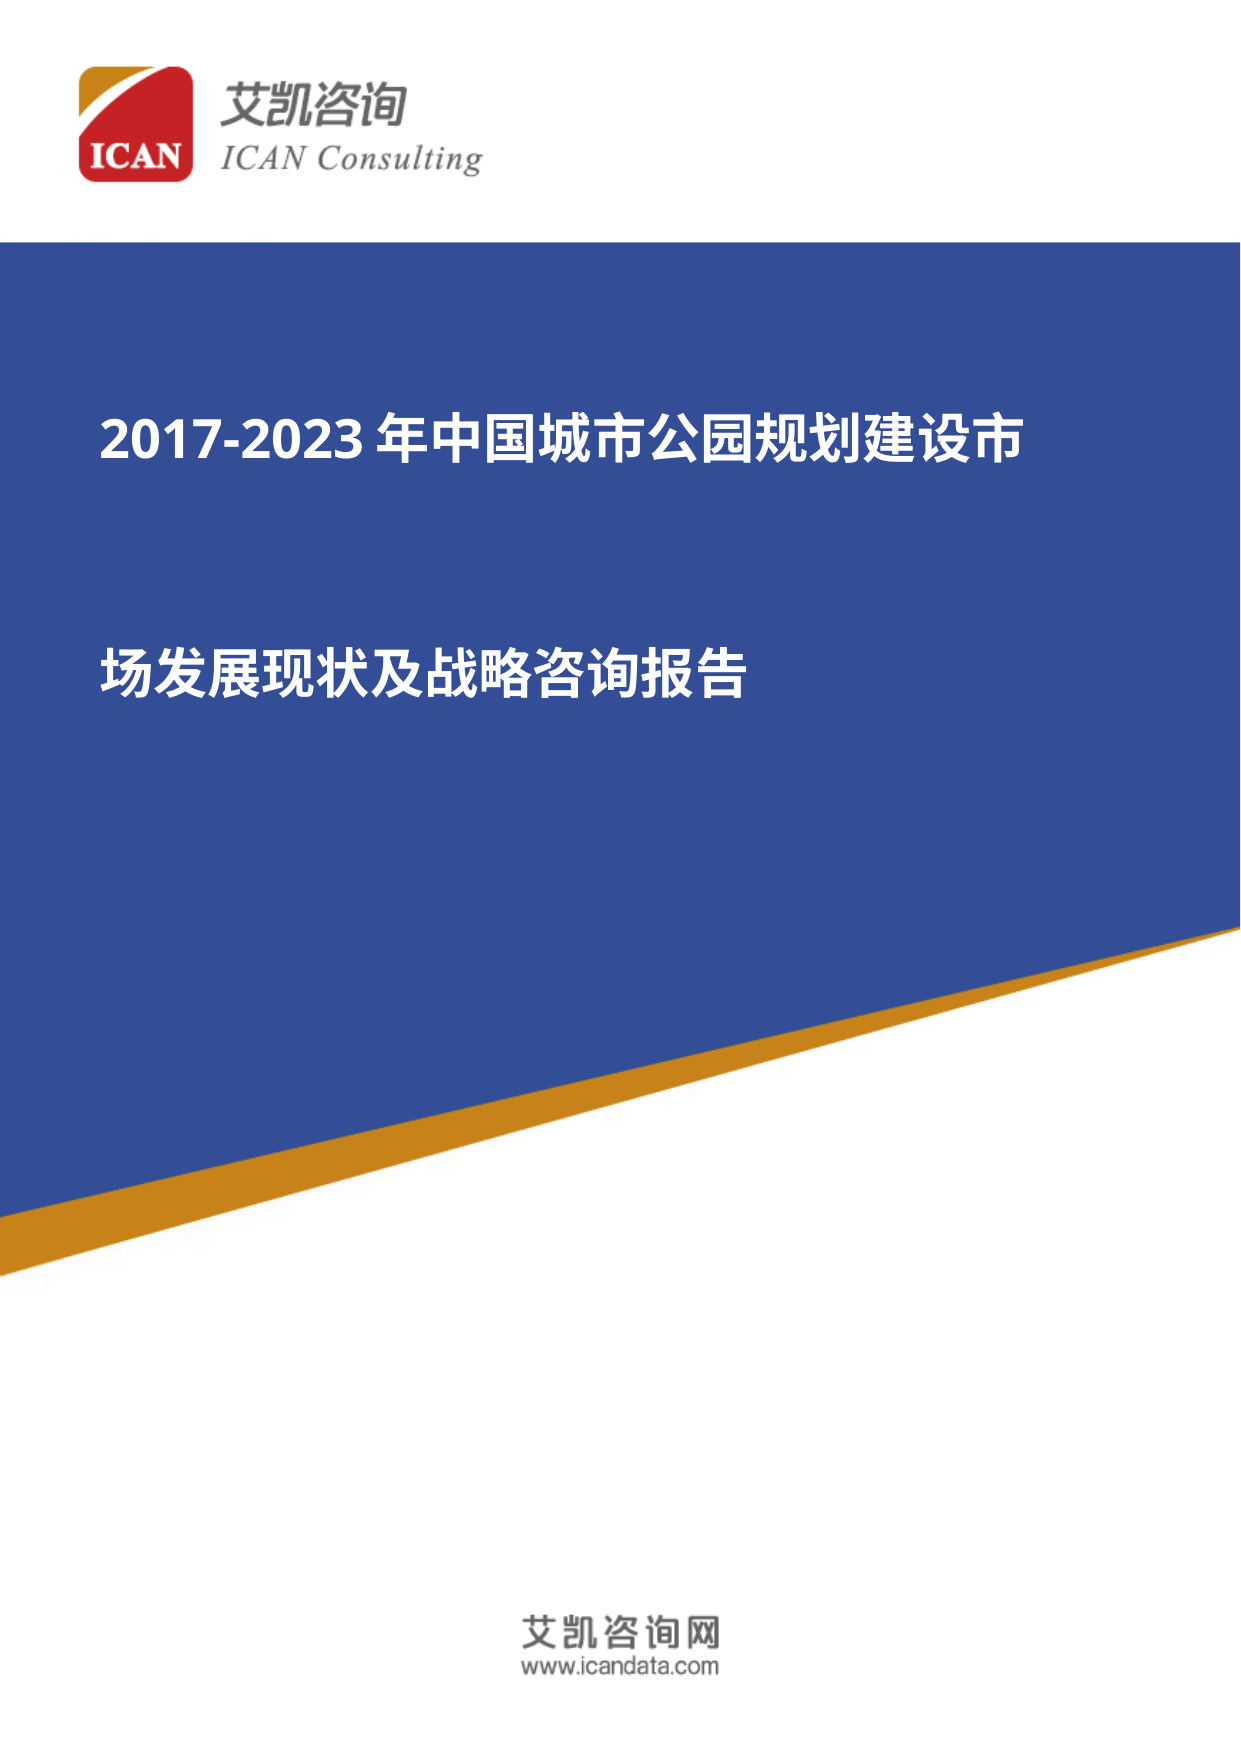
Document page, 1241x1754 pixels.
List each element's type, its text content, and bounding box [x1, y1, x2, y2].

picture [0, 5, 1241, 1754]
subtitle 2017-2023年中国城市公园规划建设市场发展现状及战略咨询报告 [99, 386, 1053, 718]
